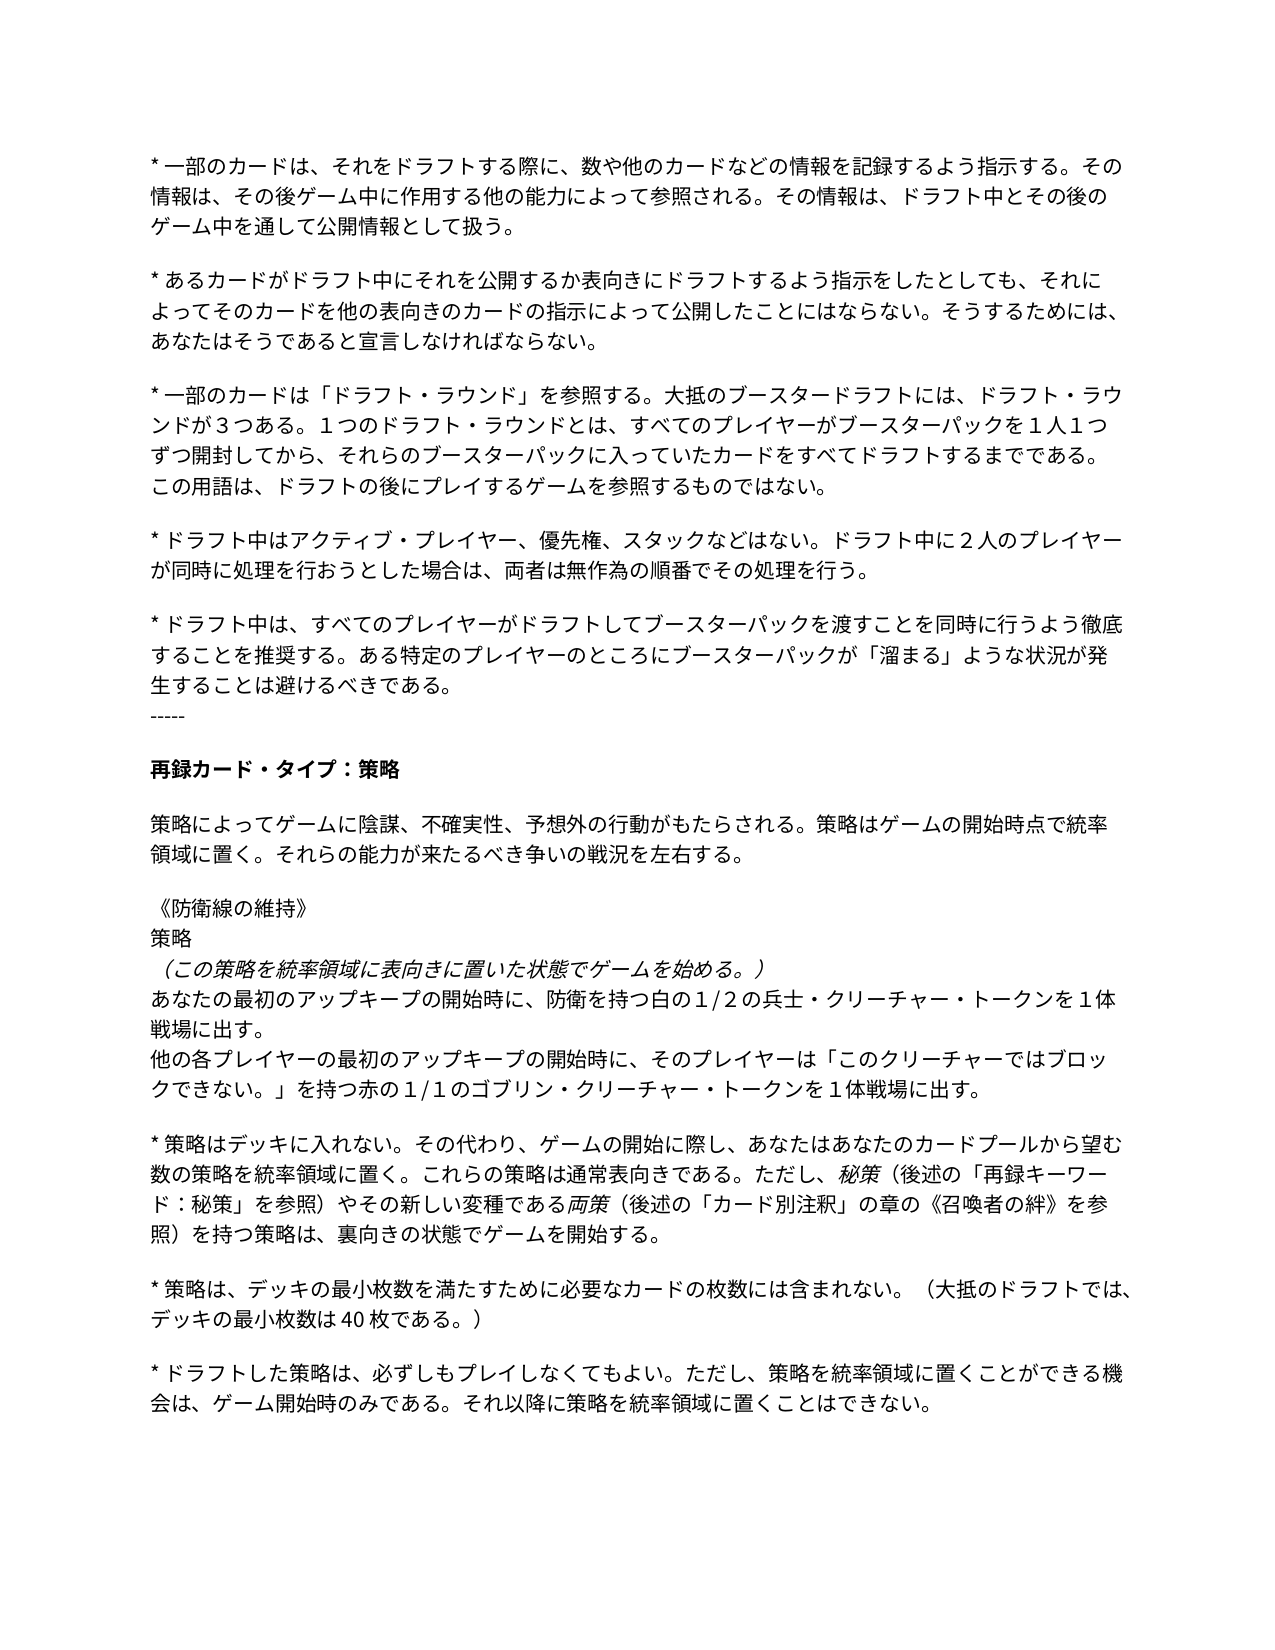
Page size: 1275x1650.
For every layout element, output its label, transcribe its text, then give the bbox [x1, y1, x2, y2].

text ----- [150, 699, 1125, 729]
text 再録カード・タイプ：策略 [150, 754, 1125, 784]
text * 策略はデッキに入れない。その代わり、ゲームの開始に際し、あなたはあなたのカードプールから望む数の策略を統率領域に置く。これらの策略は通常表向きである。ただし、秘策（後述の「再録キーワード：秘策」を参照）やその新しい変種である両策（後述の「カード別注釈」の章の《召喚者の絆》を参照）を持つ策略は、裏向きの状態でゲームを開始する。 [150, 1128, 1125, 1249]
text 他の各プレイヤーの最初のアップキープの開始時に、そのプレイヤーは「このクリーチャーではブロックできない。」を持つ赤の１/１のゴブリン・クリーチャー・トークンを１体戦場に出す。 [150, 1043, 1125, 1104]
text あなたの最初のアップキープの開始時に、防衛を持つ白の１/２の兵士・クリーチャー・トークンを１体戦場に出す。 [150, 983, 1125, 1043]
text * ドラフト中はアクティブ・プレイヤー、優先権、スタックなどはない。ドラフト中に２人のプレイヤーが同時に処理を行おうとした場合は、両者は無作為の順番でその処理を行う。 [150, 524, 1125, 585]
text * 一部のカードは、それをドラフトする際に、数や他のカードなどの情報を記録するよう指示する。その情報は、その後ゲーム中に作用する他の能力によって参照される。その情報は、ドラフト中とその後のゲーム中を通して公開情報として扱う。 [150, 150, 1125, 241]
text （この策略を統率領域に表向きに置いた状態でゲームを始める。） [150, 953, 1125, 983]
text * ドラフト中は、すべてのプレイヤーがドラフトしてブースターパックを渡すことを同時に行うよう徹底することを推奨する。ある特定のプレイヤーのところにブースターパックが「溜まる」ような状況が発生することは避けるべきである。 [150, 609, 1125, 699]
text 策略によってゲームに陰謀、不確実性、予想外の行動がもたらされる。策略はゲームの開始時点で統率領域に置く。それらの能力が来たるべき争いの戦況を左右する。 [150, 808, 1125, 868]
text 策略 [150, 923, 1125, 953]
text 《防衛線の維持》 [150, 892, 1125, 923]
text * 一部のカードは「ドラフト・ラウンド」を参照する。大抵のブースタードラフトには、ドラフト・ラウンドが３つある。１つのドラフト・ラウンドとは、すべてのプレイヤーがブースターパックを１人１つずつ開封してから、それらのブースターパックに入っていたカードをすべてドラフトするまでである。この用語は、ドラフトの後にプレイするゲームを参照するものではない。 [150, 379, 1125, 500]
text * 策略は、デッキの最小枚数を満たすために必要なカードの枚数には含まれない。（大抵のドラフトでは、デッキの最小枚数は40枚である。） [150, 1273, 1125, 1333]
text * ドラフトした策略は、必ずしもプレイしなくてもよい。ただし、策略を統率領域に置くことができる機会は、ゲーム開始時のみである。それ以降に策略を統率領域に置くことはできない。 [150, 1357, 1125, 1418]
text * あるカードがドラフト中にそれを公開するか表向きにドラフトするよう指示をしたとしても、それによってそのカードを他の表向きのカードの指示によって公開したことにはならない。そうするためには、あなたはそうであると宣言しなければならない。 [150, 265, 1125, 355]
